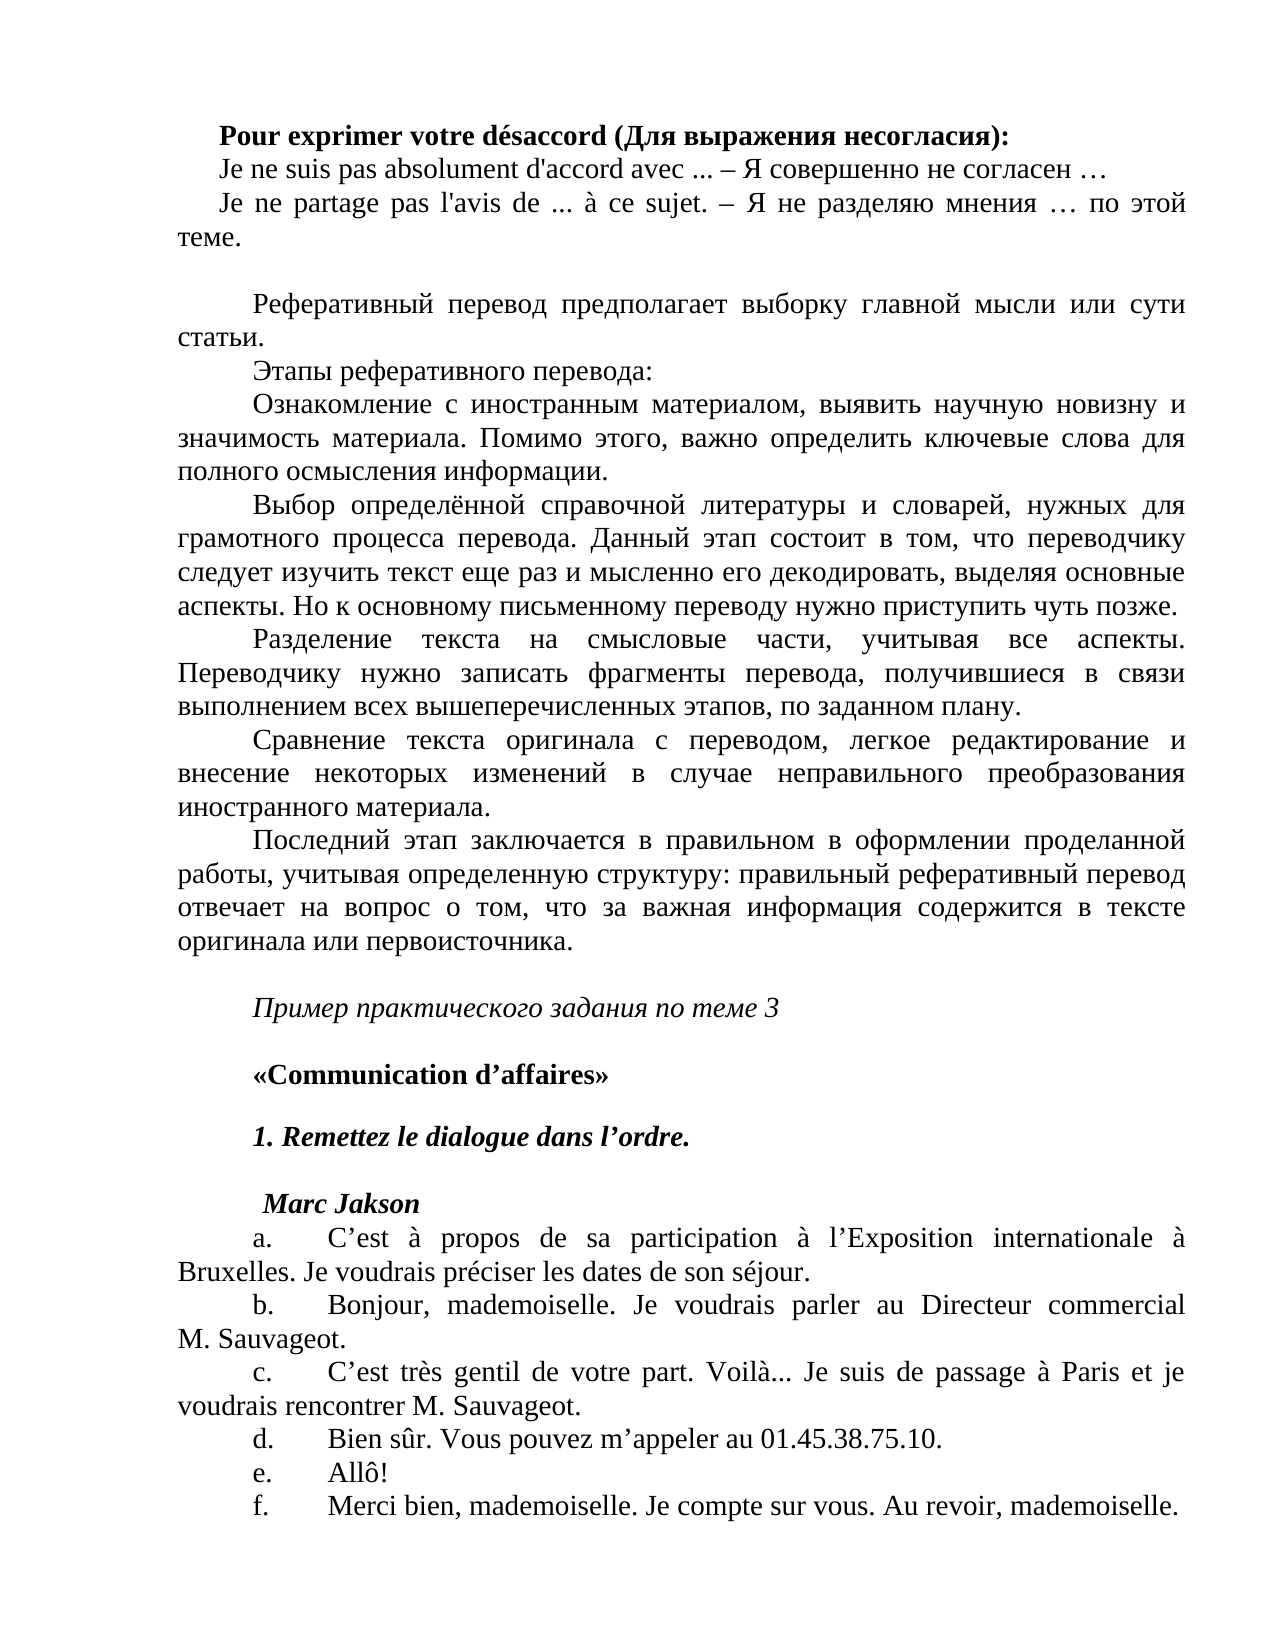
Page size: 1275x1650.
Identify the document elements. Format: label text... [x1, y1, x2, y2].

text Je ne suis pas absolument d'accord avec ... – Я совершенно не согласен … [177, 152, 1186, 185]
text Реферативный перевод предполагает выборку главной мысли или сути статьи. [177, 286, 1186, 353]
text Marc Jakson [177, 1187, 1186, 1220]
text Пример практического задания по теме 3 [177, 990, 1186, 1024]
text Этапы реферативного перевода: [177, 353, 1186, 386]
text Сравнение текста оригинала с переводом, легкое редактирование и внесение некоторых изменений в случае неправильного преобразования иностранного материала. [177, 722, 1186, 822]
list Bien sûr. Vous pouvez m’appeler au 01.45.38.75.10. [177, 1421, 1186, 1455]
list Merci bien, mademoiselle. Je compte sur vous. Au revoir, mademoiselle. [177, 1488, 1186, 1522]
text Последний этап заключается в правильном в оформлении проделанной работы, учитывая определенную структуру: правильный реферативный перевод отвечает на вопрос о том, что за важная информация содержится в тексте оригинала или первоисточника. [177, 822, 1186, 957]
text 1. Remettez le dialogue dans l’ordre. [177, 1119, 1186, 1153]
list Allô! [177, 1455, 1186, 1488]
list C’est très gentil de votre part. Voilà... Je suis de passage à Paris et je voudrais rencontrer M. Sauvageot. [177, 1354, 1186, 1421]
text «Сommunication d’affaires» [177, 1057, 1186, 1091]
list Bonjour, mademoiselle. Je voudrais parler au Directeur commercial M. Sauvageot. [177, 1287, 1186, 1354]
list C’est à propos de sa participation à l’Exposition internationale à Bruxelles. Je voudrais préciser les dates de son séjour. [177, 1220, 1186, 1287]
text Pour exprimer votre désaccord (Для выражения несогласия): [177, 118, 1186, 152]
text Разделение текста на смысловые части, учитывая все аспекты. Переводчику нужно записать фрагменты перевода, получившиеся в связи выполнением всех вышеперечисленных этапов, по заданном плану. [177, 621, 1186, 722]
text Je ne partage pas l'avis de ... à ce sujet. – Я не разделяю мнения … по этой теме. [177, 185, 1186, 252]
text Ознакомление с иностранным материалом, выявить научную новизну и значимость материала. Помимо этого, важно определить ключевые слова для полного осмысления информации. [177, 386, 1186, 487]
text Выбор определённой справочной литературы и словарей, нужных для грамотного процесса перевода. Данный этап состоит в том, что переводчику следует изучить текст еще раз и мысленно его декодировать, выделяя основные аспекты. Но к основному письменному переводу нужно приступить чуть позже. [177, 487, 1186, 621]
